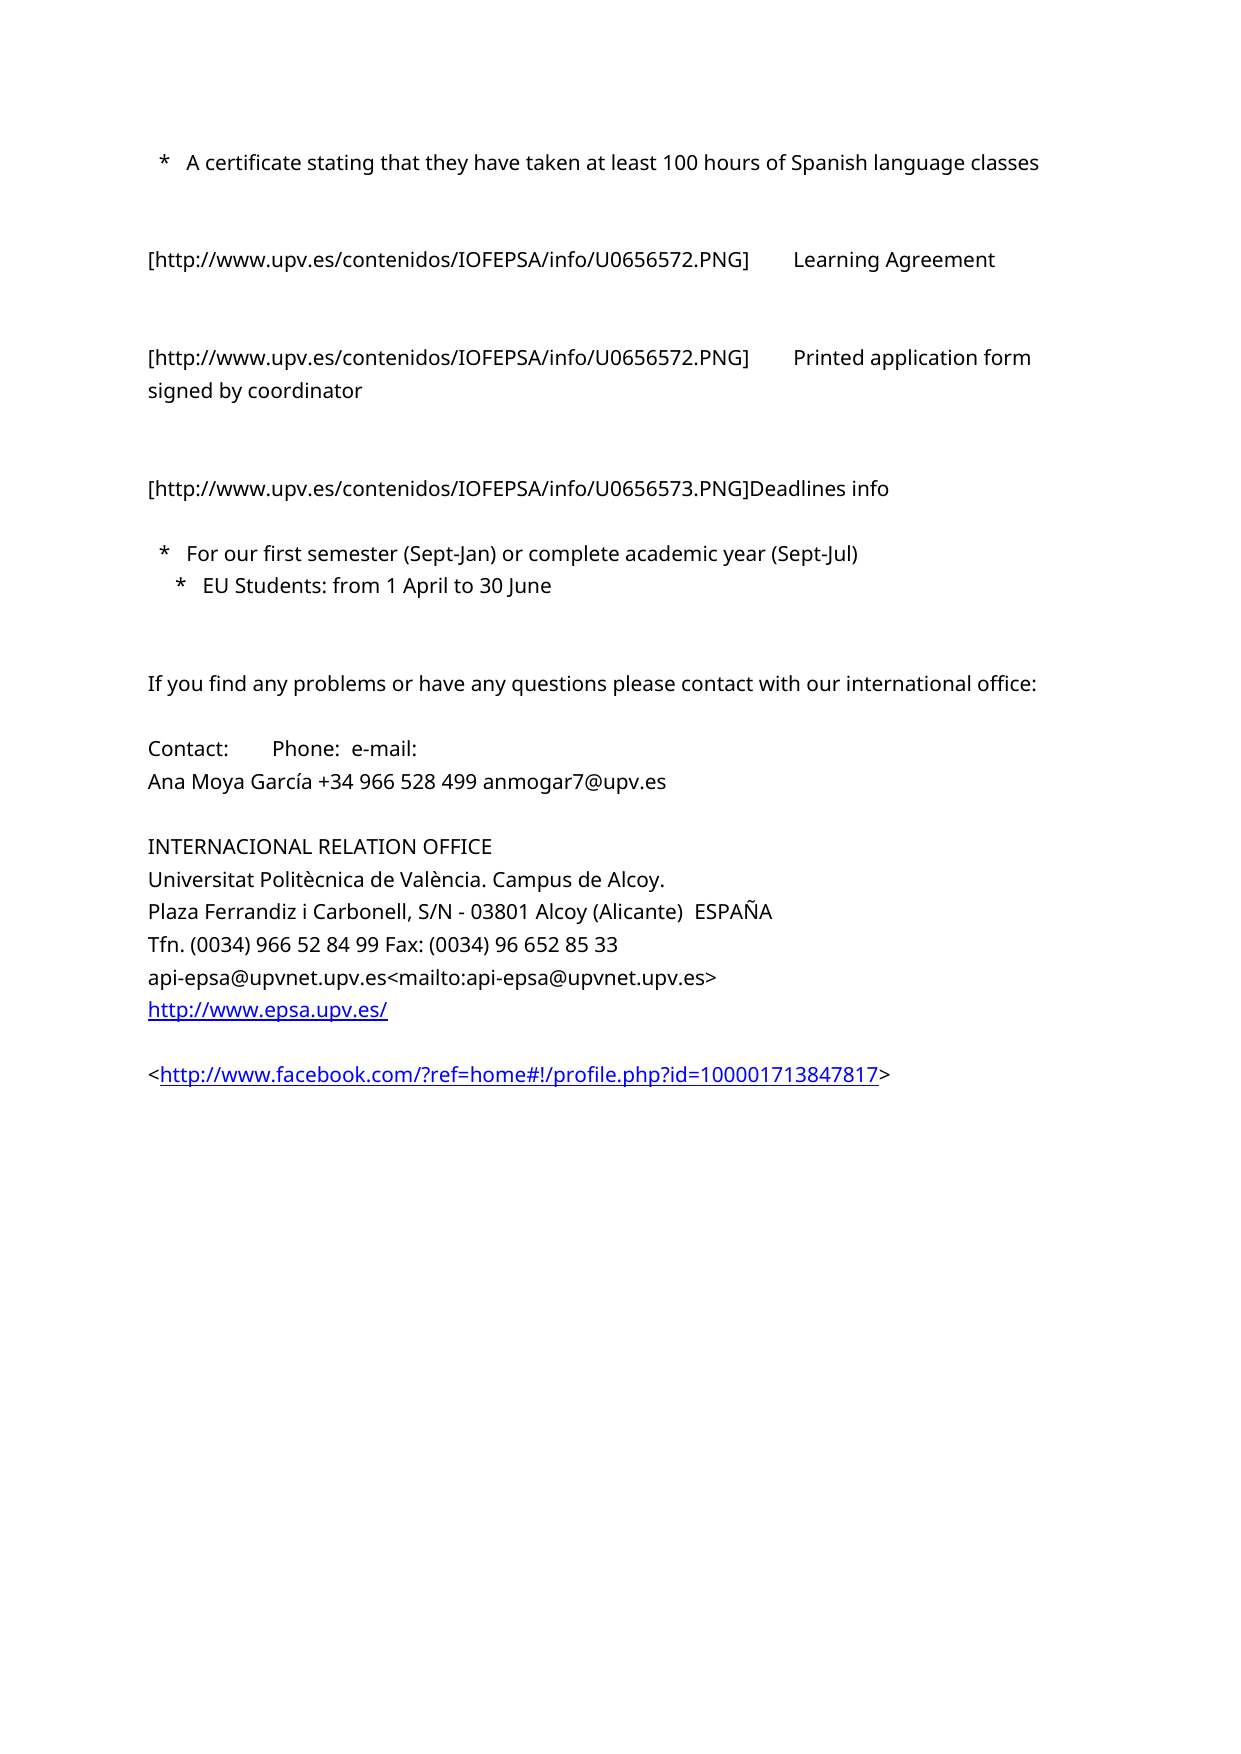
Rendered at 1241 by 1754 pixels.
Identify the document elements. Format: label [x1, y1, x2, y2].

text [148, 148, 1093, 1121]
